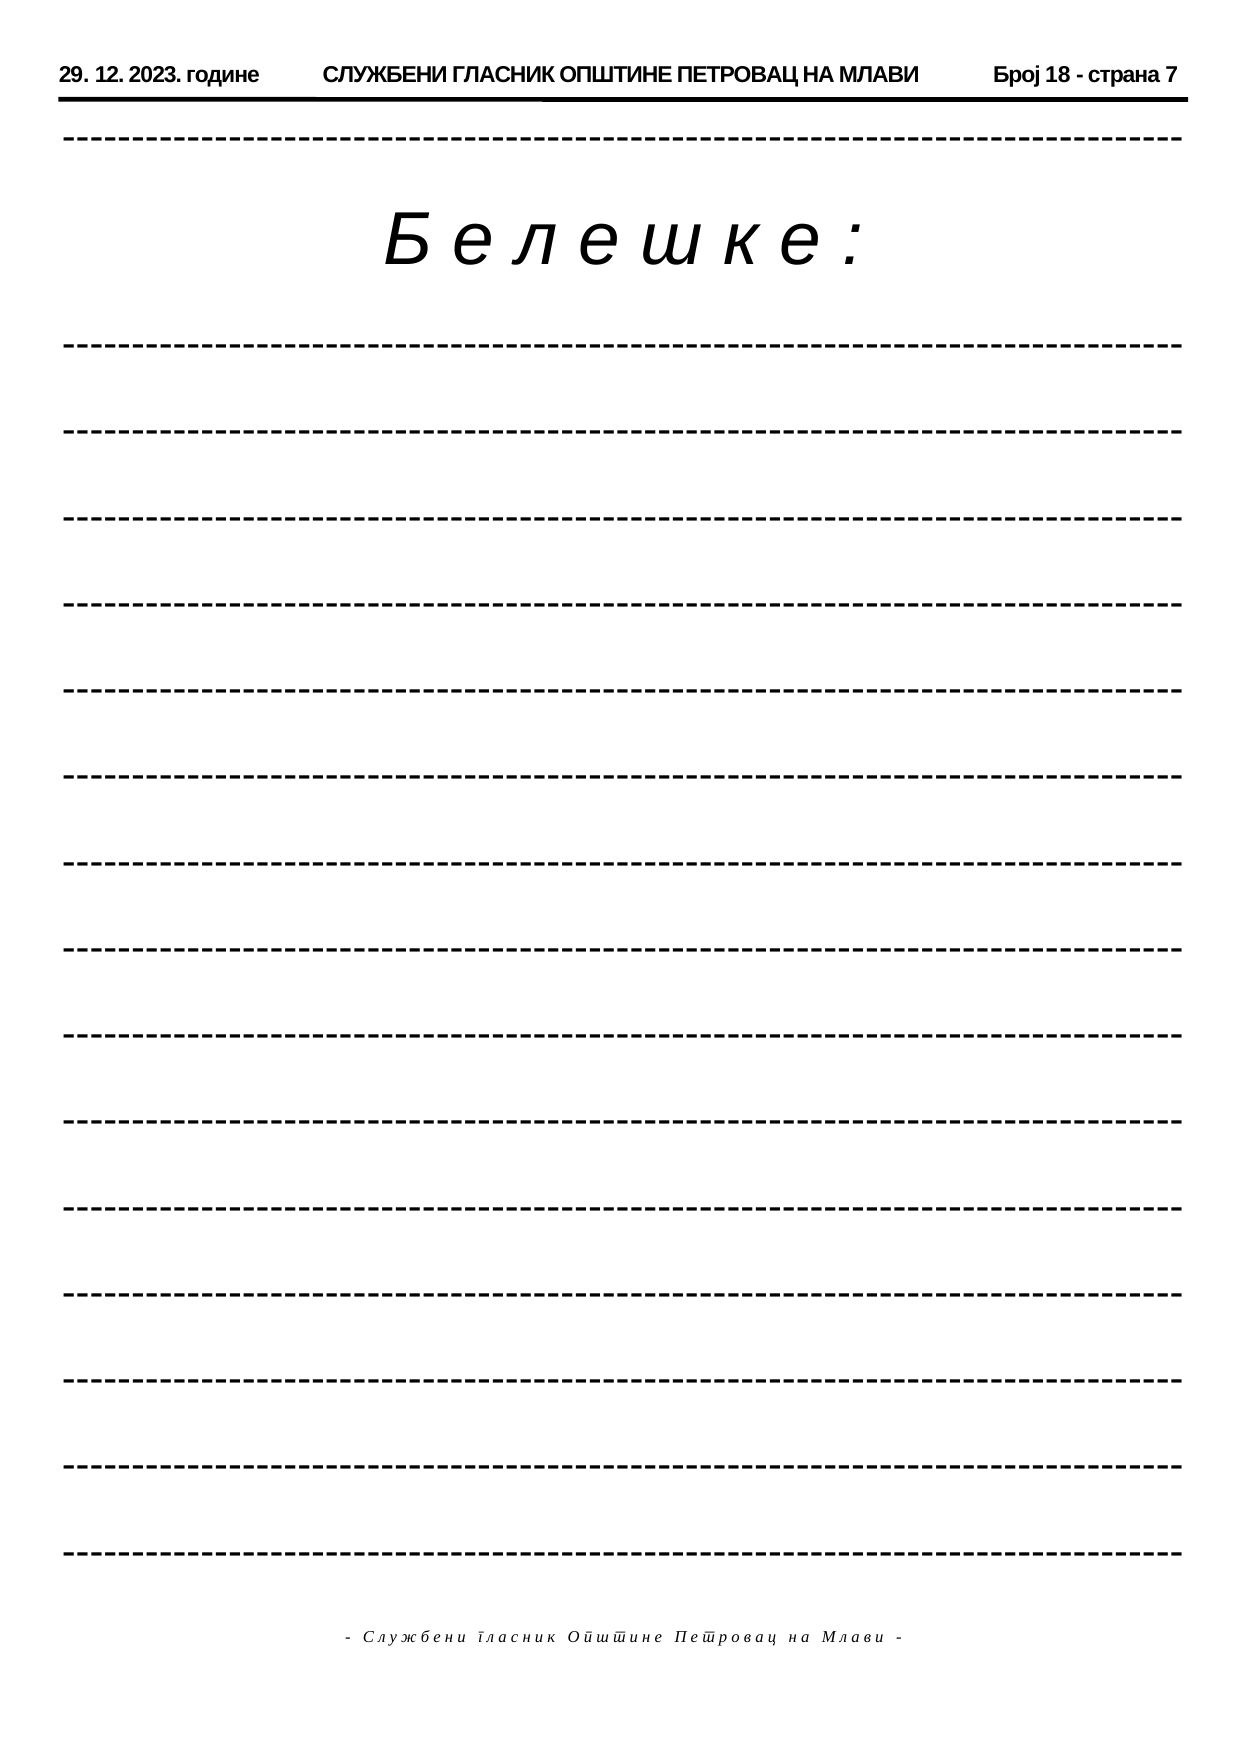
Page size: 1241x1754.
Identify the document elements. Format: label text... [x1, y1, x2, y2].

text --------------------------------------------------------------------------------- [58, 1013, 1188, 1056]
text --------------------------------------------------------------------------------- [58, 496, 1188, 539]
text --------------------------------------------------------------------------------- [58, 1099, 1188, 1143]
text --------------------------------------------------------------------------------- [58, 841, 1188, 884]
text Б е л е ш к е : [58, 202, 1188, 280]
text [58, 1444, 1188, 1488]
text --------------------------------------------------------------------------------- [58, 1272, 1188, 1315]
text --------------------------------------------------------------------------------- [58, 1186, 1188, 1229]
text --------------------------------------------------------------------------------- [58, 582, 1188, 625]
text --------------------------------------------------------------------------------- [58, 754, 1188, 798]
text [58, 1531, 1188, 1574]
text --------------------------------------------------------------------------------- [58, 927, 1188, 970]
text --------------------------------------------------------------------------------- [58, 668, 1188, 711]
text --------------------------------------------------------------------------------- [58, 1358, 1188, 1401]
text --------------------------------------------------------------------------------- [58, 409, 1188, 453]
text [58, 116, 1188, 159]
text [58, 323, 1188, 366]
